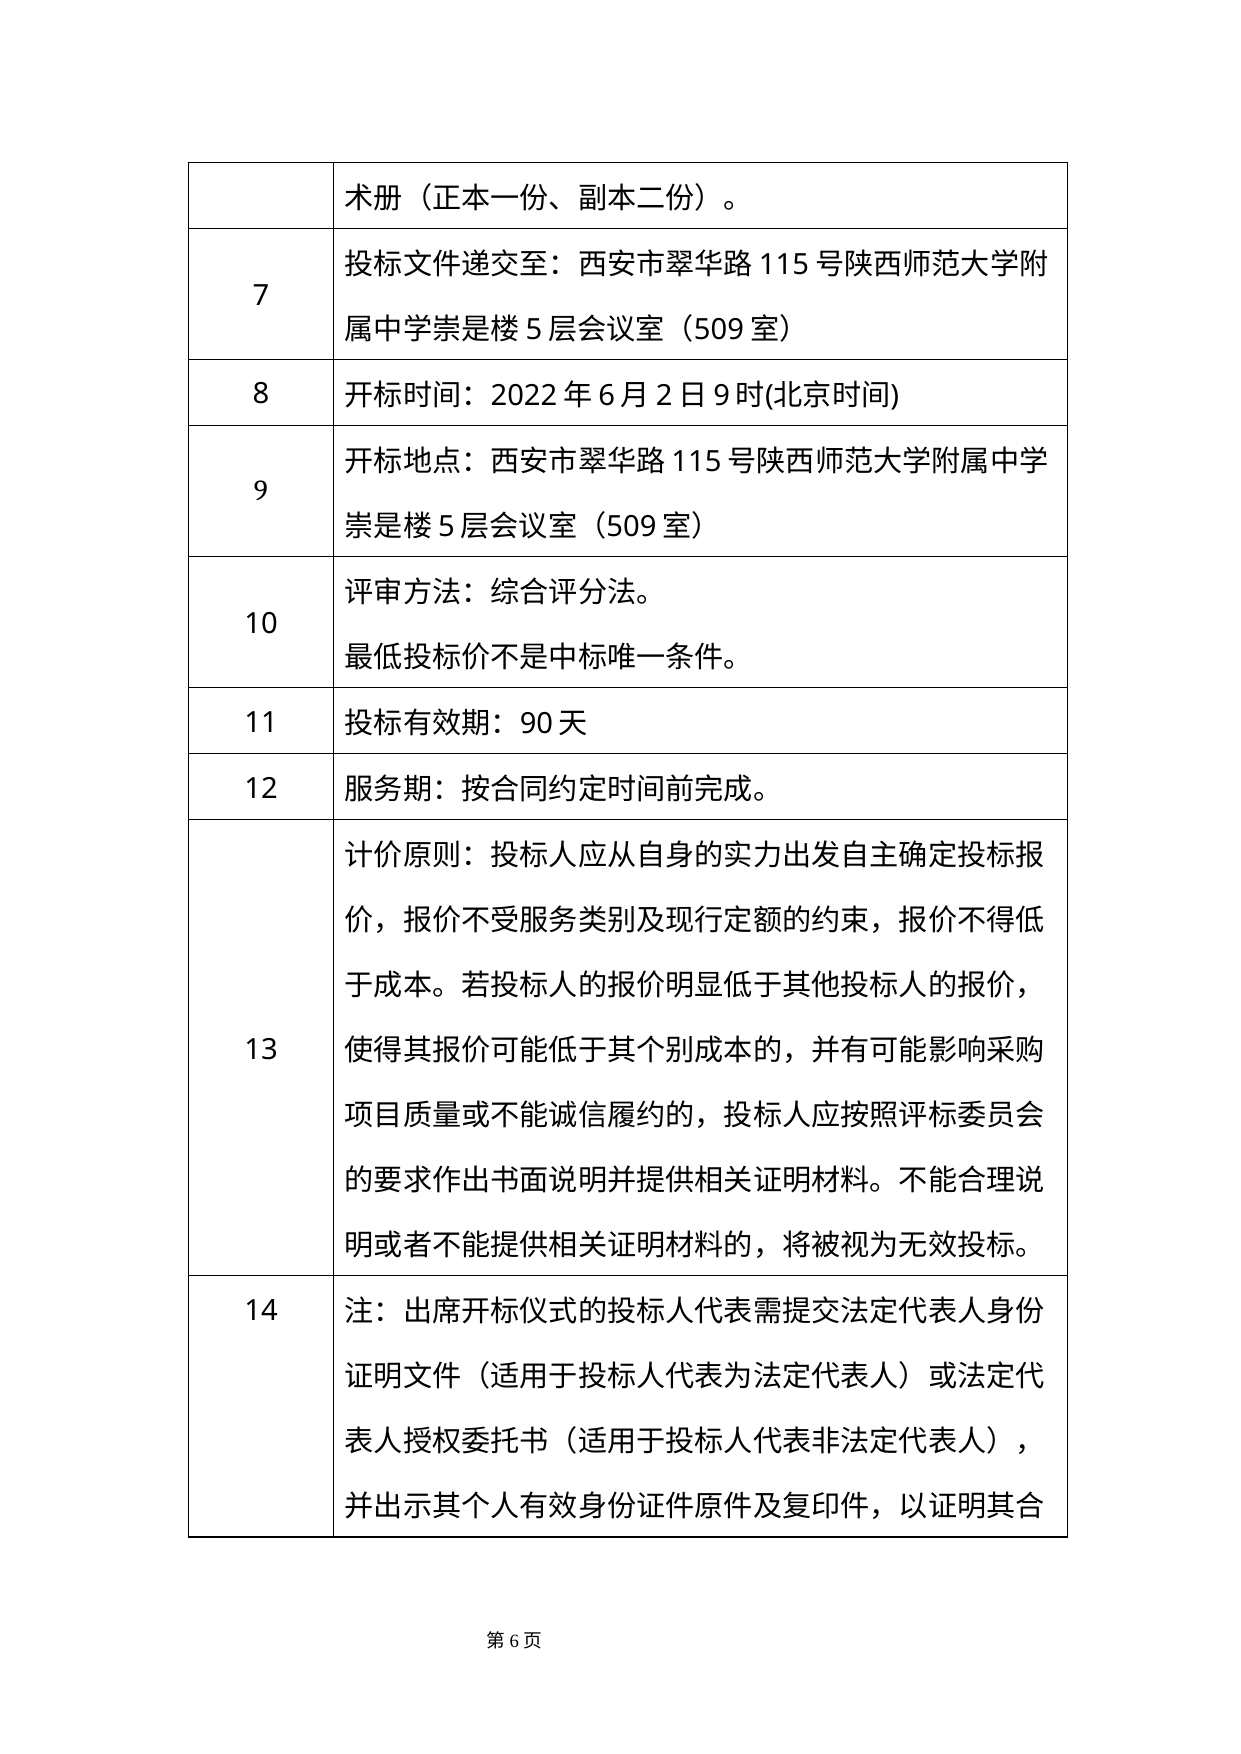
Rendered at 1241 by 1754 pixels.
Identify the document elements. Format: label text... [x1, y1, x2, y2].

table_cell 13 [189, 820, 333, 1275]
table_cell 14 [189, 1276, 333, 1536]
table_cell 7 [189, 229, 333, 359]
table_cell 9 [189, 426, 333, 556]
table_cell 12 [189, 754, 333, 819]
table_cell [334, 163, 1067, 228]
table_cell 计价原则：投标人应从自身的实力出发自主确定投标报价，报价不受服务类别及现行定额的约束，报价不得低于成本。若投标人的报价明显低于其他投标人的报价，使得其报价可能低于其个别成本的，并有可能影响采购项目质量或不能诚信履约的，投标人应按照评标委员会的要求作出书面说明并提供相关证明材料。不能合理说明或者不能提供相关证明材料的，将被视为无效投标。 [334, 820, 1067, 1275]
table_cell 10 [189, 557, 333, 687]
table_cell 11 [189, 688, 333, 753]
table_cell 评审方法：综合评分法。 最低投标价不是中标唯一条件。 [334, 557, 1067, 687]
table_cell 投标文件递交至：西安市翠华路115号陕西师范大学附属中学崇是楼5层会议室（509室） [334, 229, 1067, 359]
table_cell 开标地点：西安市翠华路115号陕西师范大学附属中学崇是楼5层会议室（509室） [334, 426, 1067, 556]
table_cell 服务期：按合同约定时间前完成。 [334, 754, 1067, 819]
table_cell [334, 1276, 1067, 1536]
table_cell 6 [189, 163, 333, 228]
table_cell 开标时间：2022年6月2日9时(北京时间) [334, 360, 1067, 425]
table_cell 投标有效期：90天 [334, 688, 1067, 753]
table_cell 8 [189, 360, 333, 425]
